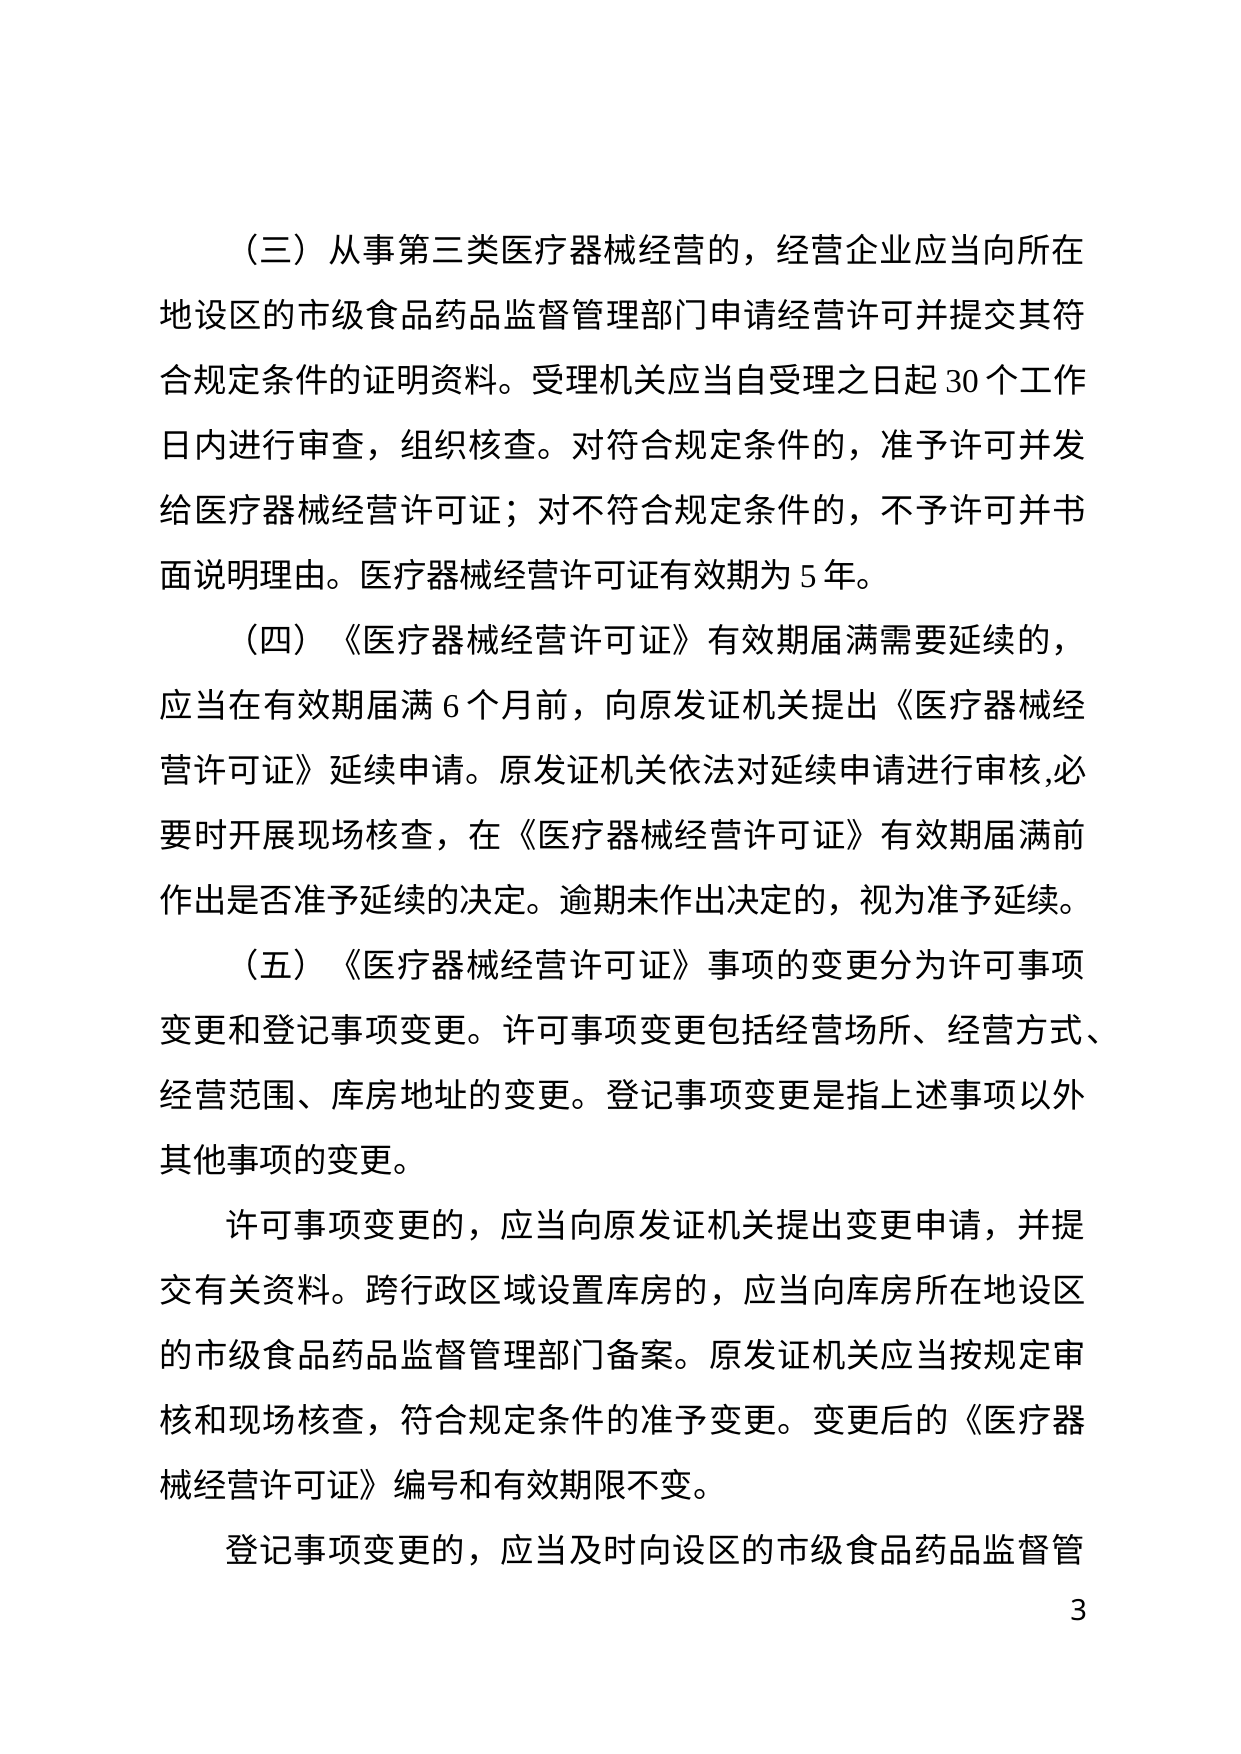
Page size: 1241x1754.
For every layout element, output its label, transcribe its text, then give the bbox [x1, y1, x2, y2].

text （三）从事第三类医疗器械经营的，经营企业应当向所在地设区的市级食品药品监督管理部门申请经营许可并提交其符合规定条件的证明资料。受理机关应当自受理之日起30个工作日内进行审查，组织核查。对符合规定条件的，准予许可并发给医疗器械经营许可证；对不符合规定条件的，不予许可并书面说明理由。医疗器械经营许可证有效期为5年。 [159, 216, 1087, 606]
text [159, 1516, 1087, 1581]
text 许可事项变更的，应当向原发证机关提出变更申请，并提交有关资料。跨行政区域设置库房的，应当向库房所在地设区的市级食品药品监督管理部门备案。原发证机关应当按规定审核和现场核查，符合规定条件的准予变更。变更后的《医疗器械经营许可证》编号和有效期限不变。 [159, 1191, 1087, 1516]
text （四）《医疗器械经营许可证》有效期届满需要延续的，应当在有效期届满6个月前，向原发证机关提出《医疗器械经营许可证》延续申请。原发证机关依法对延续申请进行审核,必要时开展现场核查，在《医疗器械经营许可证》有效期届满前作出是否准予延续的决定。逾期未作出决定的，视为准予延续。 [159, 606, 1087, 931]
text （五）《医疗器械经营许可证》事项的变更分为许可事项变更和登记事项变更。许可事项变更包括经营场所、经营方式、经营范围、库房地址的变更。登记事项变更是指上述事项以外其他事项的变更。 [159, 931, 1087, 1191]
